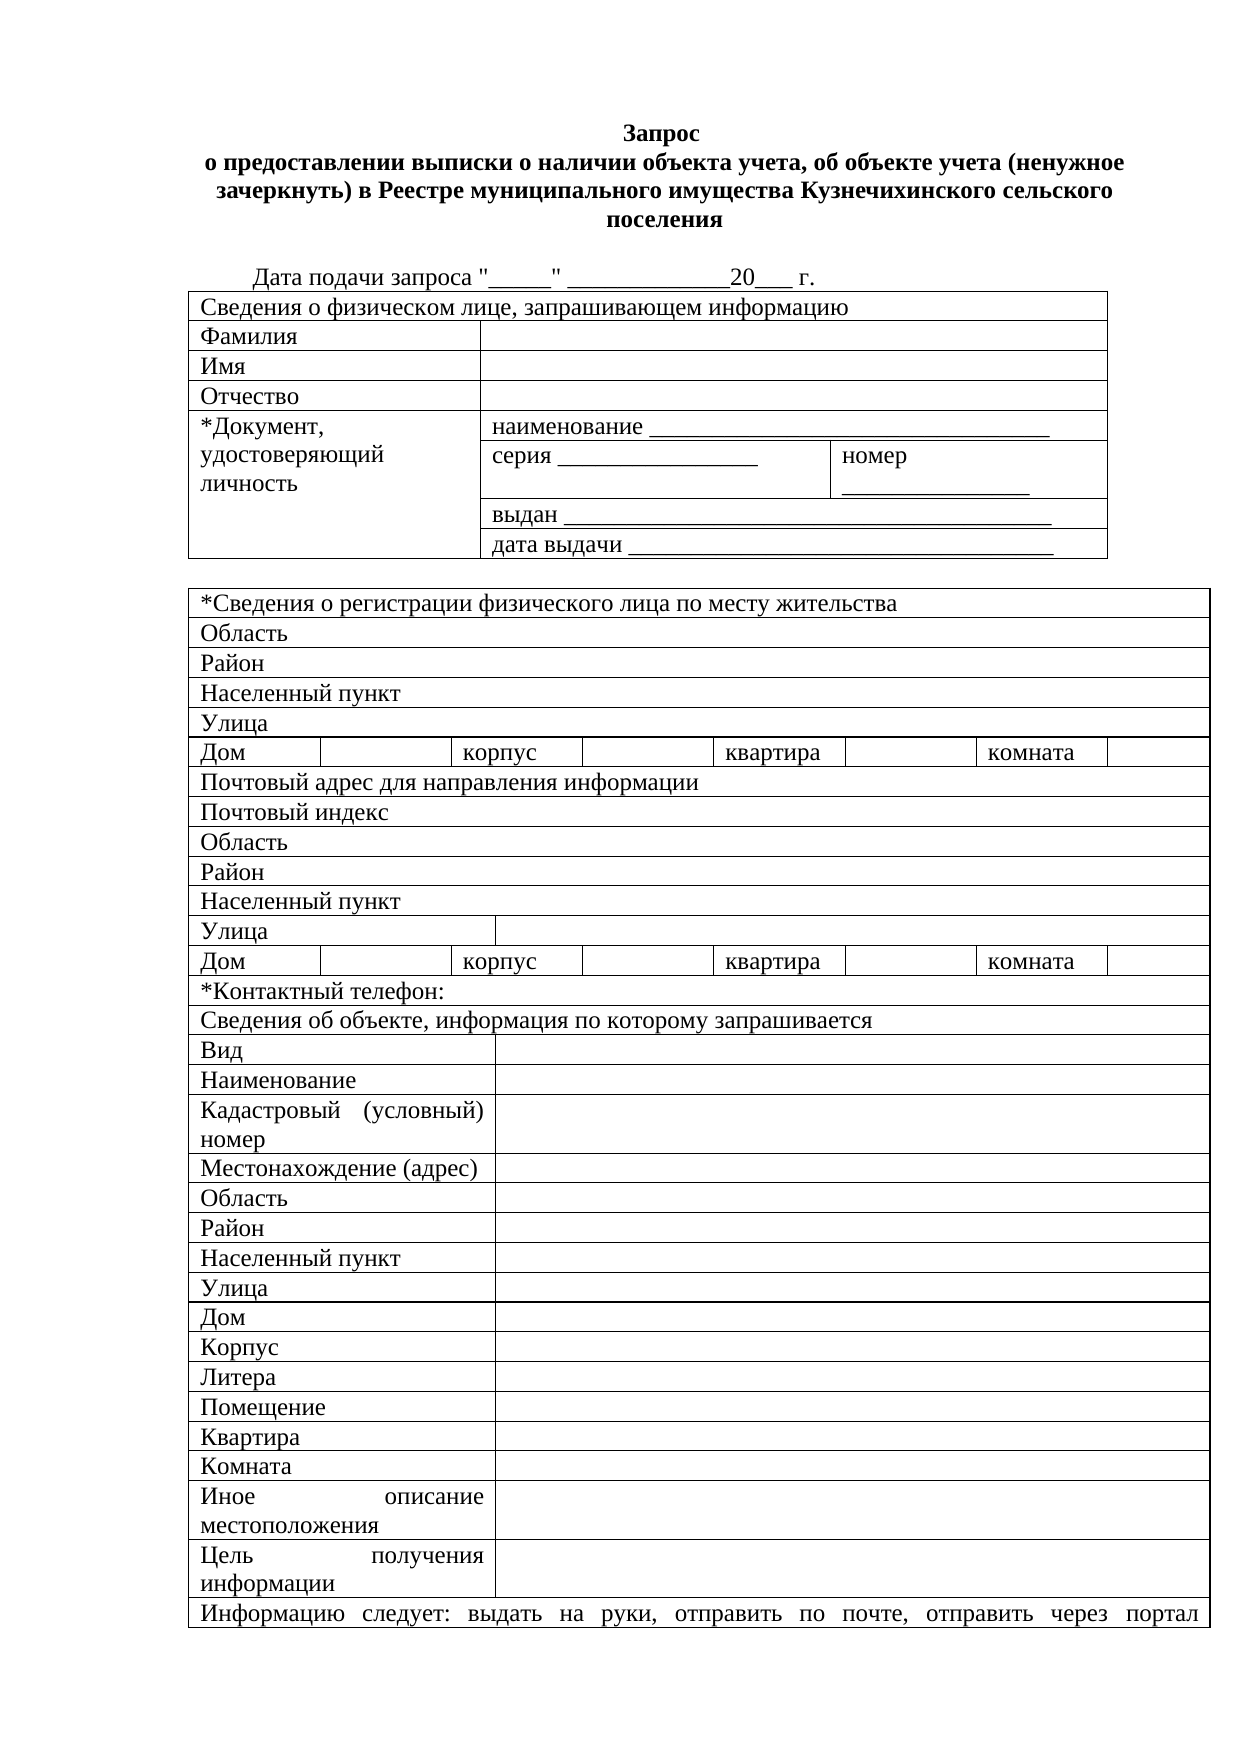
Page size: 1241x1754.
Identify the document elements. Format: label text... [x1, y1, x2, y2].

table_cell [1108, 946, 1209, 975]
table_cell комната [977, 946, 1107, 975]
table_cell [496, 1154, 1209, 1182]
table_cell Населенный пункт [189, 1243, 495, 1272]
table_cell [496, 1540, 1209, 1597]
table_cell [496, 916, 1209, 945]
table_cell наименование ________________________________ [481, 411, 1107, 439]
table_cell Иное описание местоположения [189, 1481, 495, 1539]
table_cell номер _______________ [831, 441, 1107, 498]
table_cell Почтовый индекс [189, 797, 1209, 826]
table_cell Почтовый адрес для направления информации [189, 767, 1209, 796]
table_cell квартира [714, 946, 845, 975]
text Дата подачи запроса "_____" _____________20___ г. [177, 262, 1152, 291]
table_cell [481, 321, 1107, 350]
table_cell квартира [714, 738, 845, 766]
table_cell Населенный пункт [189, 678, 1209, 707]
table_cell Район [189, 857, 1209, 885]
table_cell Имя [189, 351, 480, 380]
table_cell [496, 1095, 1209, 1152]
table_cell [321, 946, 451, 975]
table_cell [189, 1598, 1209, 1627]
table_cell Вид [189, 1035, 495, 1064]
table_cell Кадастровый (условный) номер [189, 1095, 495, 1152]
table_cell Область [189, 1183, 495, 1212]
table_cell [496, 1332, 1209, 1361]
table_cell Улица [189, 1273, 495, 1301]
table_cell Район [189, 1213, 495, 1242]
table_cell [496, 1035, 1209, 1064]
table_cell комната [977, 738, 1107, 766]
table_header *Сведения о регистрации физического лица по месту жительства [189, 589, 1209, 617]
table_cell Цель получения информации [189, 1540, 495, 1597]
table_cell *Контактный телефон: [189, 976, 1209, 1004]
table_cell Улица [189, 916, 495, 945]
table_cell Сведения об объекте, информация по которому запрашивается [189, 1006, 1209, 1034]
table_cell Помещение [189, 1392, 495, 1421]
table_cell [496, 1392, 1209, 1421]
table_cell Область [189, 618, 1209, 647]
table_cell [496, 1065, 1209, 1094]
table_cell Комната [189, 1451, 495, 1480]
table_cell [496, 1183, 1209, 1212]
table_cell Фамилия [189, 321, 480, 350]
table_cell [321, 738, 451, 766]
table_cell [481, 381, 1107, 410]
table_cell [496, 1303, 1209, 1331]
table_cell [583, 738, 713, 766]
table_cell Корпус [189, 1332, 495, 1361]
table_cell [496, 1213, 1209, 1242]
table_cell Дом [189, 1303, 495, 1331]
table_cell Населенный пункт [189, 886, 1209, 915]
table_cell Литера [189, 1362, 495, 1391]
table_header Сведения о физическом лице, запрашивающем информацию [189, 292, 1107, 320]
table_cell [496, 1243, 1209, 1272]
table_cell [846, 946, 976, 975]
table_cell Улица [189, 708, 1209, 736]
table_cell [846, 738, 976, 766]
table_cell [496, 1362, 1209, 1391]
table_cell Местонахождение (адрес) [189, 1154, 495, 1182]
subtitle Запрос о предоставлении выписки о наличии объекта учета, об объекте учета (ненужное зачеркнуть) в Реестре муниципального имущества Кузнечихинского сельского поселения [177, 118, 1152, 233]
table_cell *Документ, удостоверяющий личность [189, 411, 480, 558]
table_cell корпус [452, 738, 582, 766]
table_cell [481, 351, 1107, 380]
table_cell [496, 1273, 1209, 1301]
table_cell Отчество [189, 381, 480, 410]
table_cell Район [189, 648, 1209, 677]
table_cell [1108, 738, 1209, 766]
table_cell Область [189, 827, 1209, 856]
table_cell Дом [189, 738, 320, 766]
table_cell выдан _______________________________________ [481, 499, 1107, 528]
table_cell [583, 946, 713, 975]
table_cell серия ________________ [481, 441, 830, 498]
table_cell [496, 1481, 1209, 1539]
table_cell Дом [189, 946, 320, 975]
table_cell [496, 1451, 1209, 1480]
table_cell корпус [452, 946, 582, 975]
table_cell Наименование [189, 1065, 495, 1094]
table_cell [496, 1422, 1209, 1450]
table_cell Квартира [189, 1422, 495, 1450]
table_cell дата выдачи __________________________________ [481, 529, 1107, 558]
